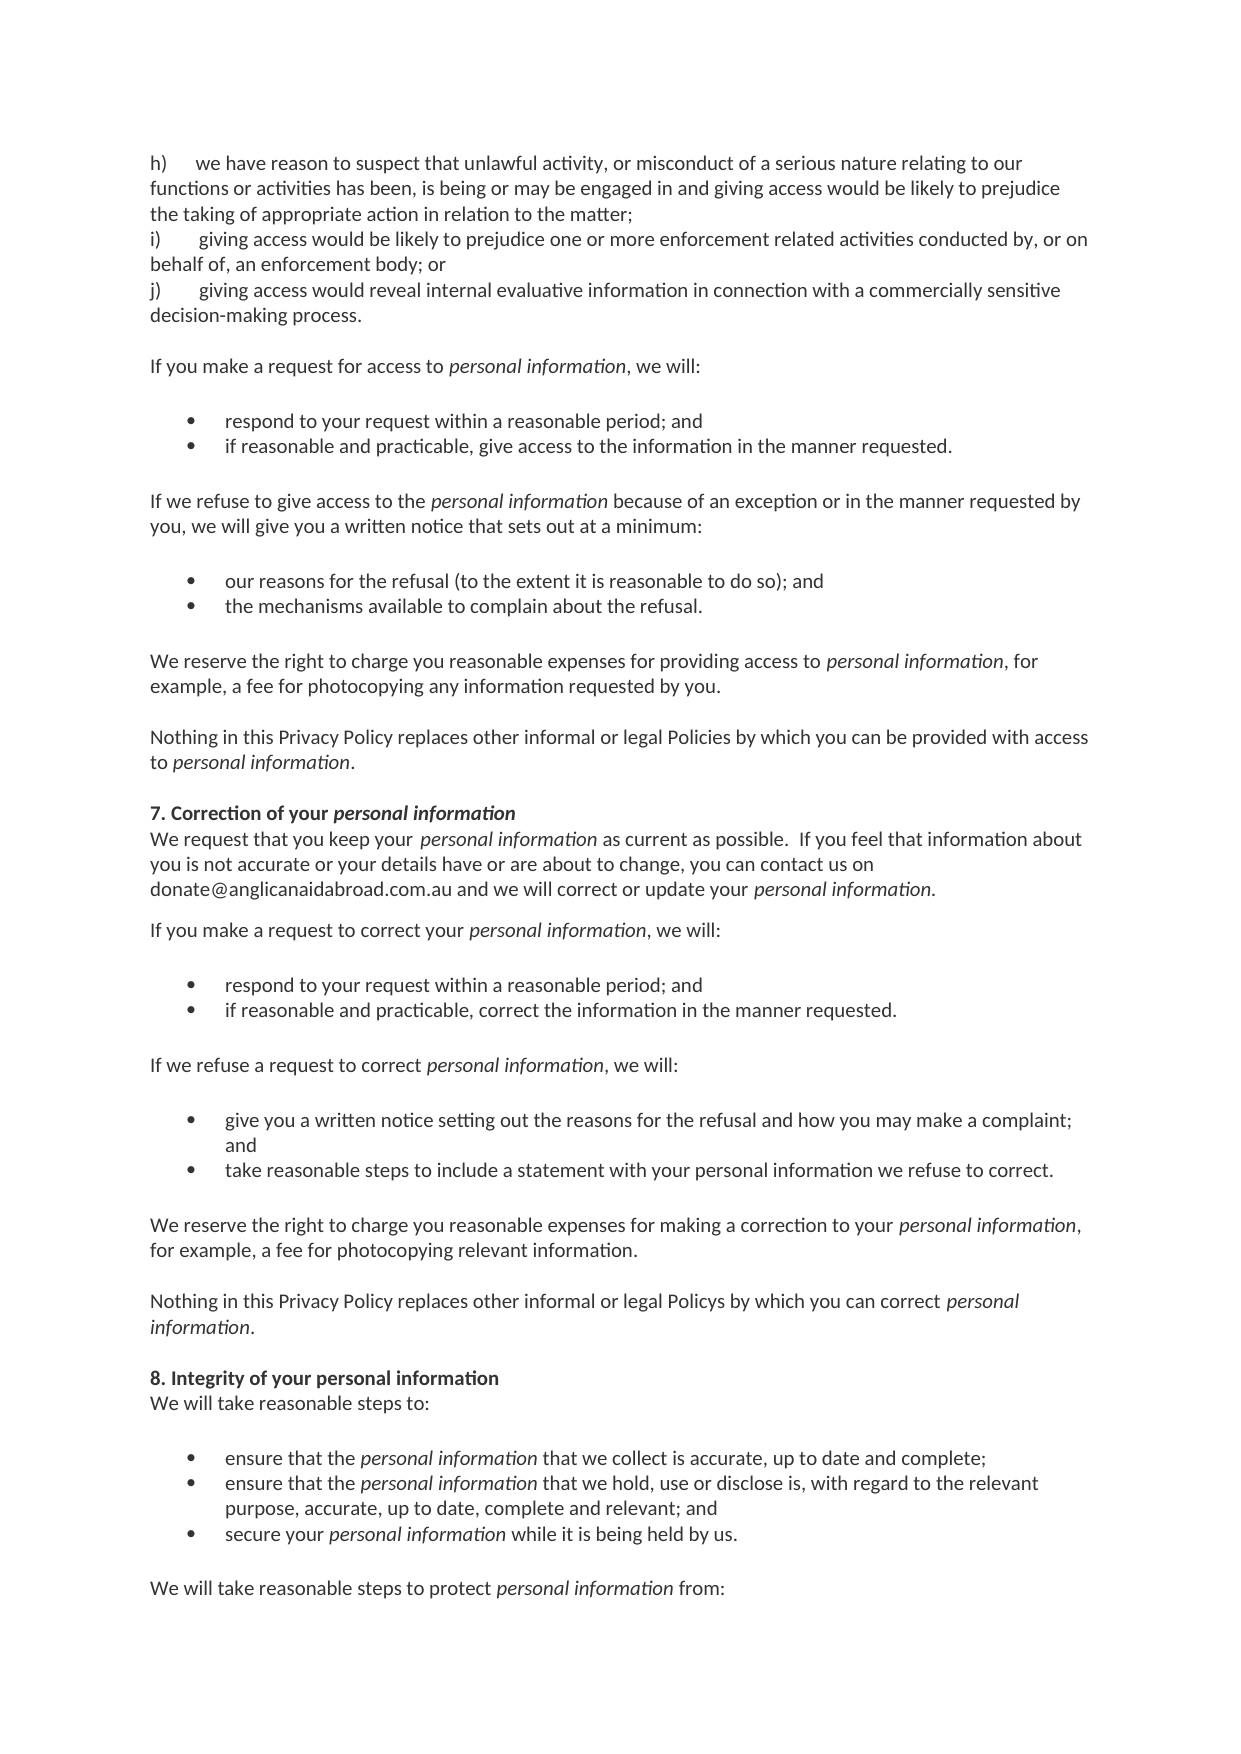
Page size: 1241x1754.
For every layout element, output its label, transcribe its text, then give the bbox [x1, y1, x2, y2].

text If we refuse to give access to the personal information because of an exception or in the manner requested by you, we will give you a written notice that sets out at a minimum: [150, 488, 1090, 539]
list respond to your request within a reasonable period; and [187, 972, 1090, 998]
text We reserve the right to charge you reasonable expenses for providing access to personal information, for example, a fee for photocopying any information requested by you. Nothing in this Privacy Policy replaces other informal or legal Policies by which you can be provided with access to personal information. 7. Correction of your personal information We request that you keep your personal information as current as possible. If you feel that information about you is not accurate or your details have or are about to change, you can contact us on donate@anglicanaidabroad.com.au and we will correct or update your personal information. [150, 648, 1090, 902]
text If we refuse a request to correct personal information, we will: [150, 1052, 1090, 1078]
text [150, 150, 1090, 379]
text We will take reasonable steps to protect personal information from: [150, 1576, 1090, 1601]
list ensure that the personal information that we collect is accurate, up to date and complete; [187, 1445, 1090, 1470]
list ensure that the personal information that we hold, use or disclose is, with regard to the relevant purpose, accurate, up to date, complete and relevant; and [187, 1470, 1090, 1521]
list take reasonable steps to include a statement with your personal information we refuse to correct. [187, 1158, 1090, 1183]
list give you a written notice setting out the reasons for the refusal and how you may make a complaint; and [187, 1107, 1090, 1158]
list if reasonable and practicable, correct the information in the manner requested. [187, 998, 1090, 1023]
list the mechanisms available to complain about the refusal. [187, 593, 1090, 619]
text We reserve the right to charge you reasonable expenses for making a correction to your personal information, for example, a fee for photocopying relevant information. Nothing in this Privacy Policy replaces other informal or legal Policys by which you can correct personal information. 8. Integrity of your personal information We will take reasonable steps to: [150, 1212, 1090, 1416]
list respond to your request within a reasonable period; and [187, 408, 1090, 433]
list if reasonable and practicable, give access to the information in the manner requested. [187, 433, 1090, 459]
list secure your personal information while it is being held by us. [187, 1521, 1090, 1546]
text If you make a request to correct your personal information, we will: [150, 918, 1090, 943]
list our reasons for the refusal (to the extent it is reasonable to do so); and [187, 568, 1090, 593]
